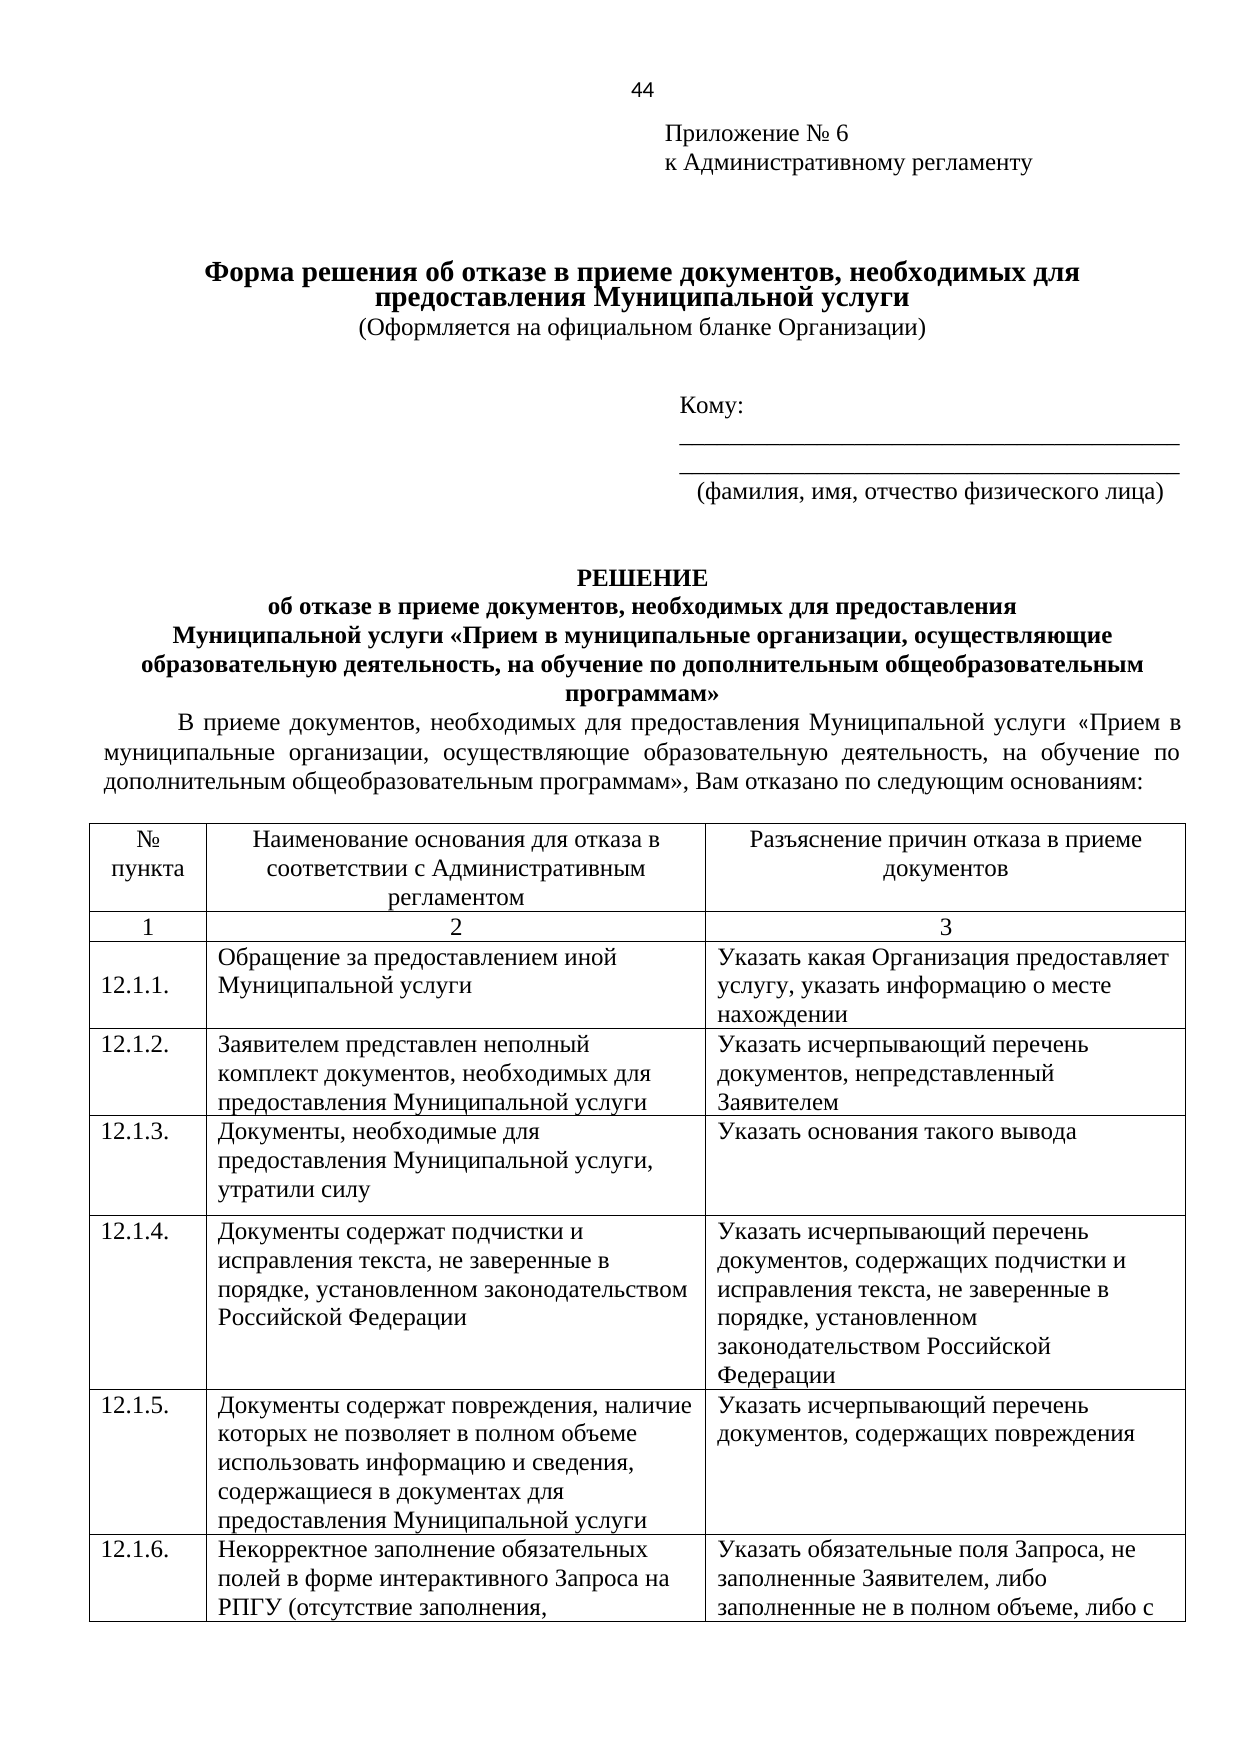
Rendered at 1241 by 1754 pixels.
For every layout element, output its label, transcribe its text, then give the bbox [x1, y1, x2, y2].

text (Оформляется на официальном бланке Организации) [103, 312, 1181, 341]
table_cell 12.1.1. [90, 942, 206, 1028]
text В приеме документов, необходимых для предоставления Муниципальной услуги «Прием в муниципальные организации, осуществляющие образовательную деятельность, на обучение по дополнительным общеобразовательным программам», Вам отказано по следующим основаниям: [103, 706, 1181, 794]
table_cell Указать исчерпывающий перечень документов, содержащих подчистки и исправления текста, не заверенные в порядке, установленном законодательством Российской Федерации [706, 1216, 1185, 1389]
table_cell 3 [706, 912, 1185, 941]
text Муниципальной услуги «Прием в муниципальные организации, осуществляющие образовательную деятельность, на обучение по дополнительным общеобразовательным программам» [103, 620, 1181, 706]
table_cell Заявителем представлен неполный комплект документов, необходимых для предоставления Муниципальной услуги [207, 1029, 705, 1115]
table_cell 12.1.6. [90, 1535, 206, 1621]
table_cell Обращение за предоставлением иной Муниципальной услуги [207, 942, 705, 1028]
table_cell 2 [207, 912, 705, 941]
table_cell Документы содержат подчистки и исправления текста, не заверенные в порядке, установленном законодательством Российской Федерации [207, 1216, 705, 1389]
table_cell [706, 1535, 1185, 1621]
text Форма решения об отказе в приеме документов, необходимых для предоставления Муниципальной услуги [103, 262, 1181, 312]
text к Административному регламенту [664, 147, 1181, 176]
table_cell Документы, необходимые для предоставления Муниципальной услуги, утратили силу [207, 1116, 705, 1215]
table_cell Указать какая Организация предоставляет услугу, указать информацию о месте нахождении [706, 942, 1185, 1028]
text об отказе в приеме документов, необходимых для предоставления [103, 591, 1181, 620]
table_header Наименование основания для отказа в соответствии с Административным регламентом [207, 824, 705, 911]
table_cell Указать исчерпывающий перечень документов, непредставленный Заявителем [706, 1029, 1185, 1115]
table_cell 12.1.5. [90, 1390, 206, 1533]
text (фамилия, имя, отчество физического лица) [679, 476, 1181, 505]
text Кому: ________________________________________________________________________________ [679, 390, 1181, 476]
table_cell 1 [90, 912, 206, 941]
table_header № пункта [90, 824, 206, 911]
table_header Разъяснение причин отказа в приеме документов [706, 824, 1185, 911]
table_cell Указать основания такого вывода [706, 1116, 1185, 1215]
table_cell Указать исчерпывающий перечень документов, содержащих повреждения [706, 1390, 1185, 1533]
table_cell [207, 1535, 705, 1621]
text РЕШЕНИЕ [103, 563, 1181, 591]
text Приложение № 6 [664, 118, 1181, 147]
table_cell Документы содержат повреждения, наличие которых не позволяет в полном объеме использовать информацию и сведения, содержащиеся в документах для предоставления Муниципальной услуги [207, 1390, 705, 1533]
table_cell 12.1.2. [90, 1029, 206, 1115]
table_cell 12.1.4. [90, 1216, 206, 1389]
table_cell 12.1.3. [90, 1116, 206, 1215]
